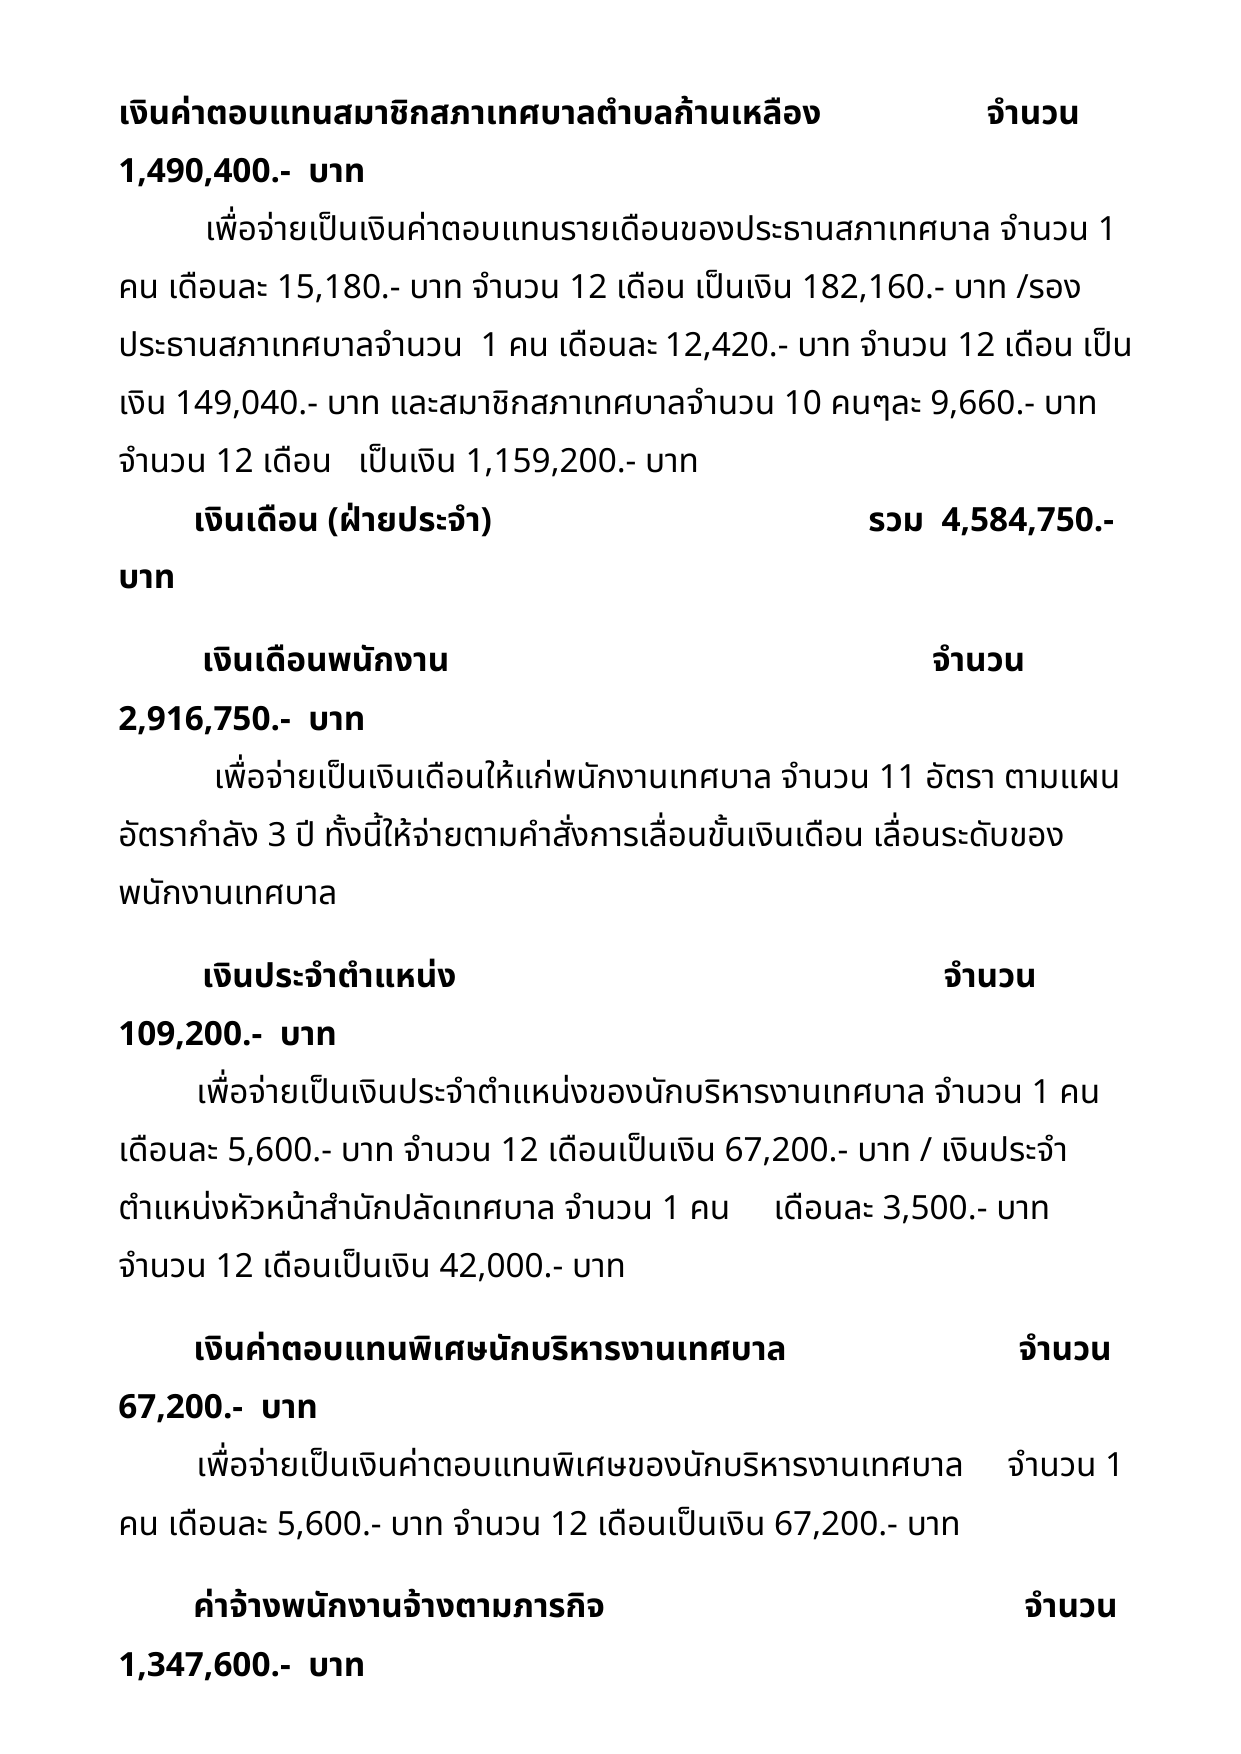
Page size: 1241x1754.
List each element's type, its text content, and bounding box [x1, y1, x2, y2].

text เพื่อจ่ายเป็นเงินค่าตอบแทนพิเศษของนักบริหารงานเทศบาล จำนวน 1 คน เดือนละ 5,600.- บาท จำนวน 12 เดือนเป็นเงิน 67,200.- บาท [118, 1441, 1152, 1550]
text เพื่อจ่ายเป็นเงินค่าตอบแทนรายเดือนของประธานสภาเทศบาล จำนวน 1 คน เดือนละ 15,180.- บาท จำนวน 12 เดือน เป็นเงิน 182,160.- บาท /รองประธานสภาเทศบาลจำนวน 1 คน เดือนละ12,420.- บาท จำนวน 12 เดือน เป็นเงิน 149,040.- บาท และสมาชิกสภาเทศบาลจำนวน 10 คนๆละ 9,660.- บาท จำนวน 12 เดือน เป็นเงิน 1,159,200.- บาท [118, 205, 1152, 488]
text เงินเดือนพนักงาน จำนวน 2,916,750.- บาท [118, 636, 1152, 745]
text เพื่อจ่ายเป็นเงินเดือนให้แก่พนักงานเทศบาล จำนวน 11 อัตรา ตามแผนอัตรากำลัง 3 ปี ทั้งนี้ให้จ่ายตามคำสั่งการเลื่อนขั้นเงินเดือน เลื่อนระดับของพนักงานเทศบาล [118, 752, 1152, 919]
text ค่าจ้างพนักงานจ้างตามภารกิจ จำนวน 1,347,600.- บาท [118, 1582, 1152, 1691]
text เงินประจำตำแหน่ง จำนวน 109,200.- บาท [118, 952, 1152, 1060]
text เงินค่าตอบแทนพิเศษนักบริหารงานเทศบาล จำนวน 67,200.- บาท [118, 1325, 1152, 1434]
text เพื่อจ่ายเป็นเงินประจำตำแหน่งของนักบริหารงานเทศบาล จำนวน 1 คน เดือนละ 5,600.- บาท จำนวน 12 เดือนเป็นเงิน 67,200.- บาท / เงินประจำตำแหน่งหัวหน้าสำนักปลัดเทศบาล จำนวน 1 คน เดือนละ 3,500.- บาท จำนวน 12 เดือนเป็นเงิน 42,000.- บาท [118, 1068, 1152, 1293]
text เงินเดือน (ฝ่ายประจำ) รวม 4,584,750.- บาท [118, 495, 1152, 604]
text เงินค่าตอบแทนสมาชิกสภาเทศบาลตำบลก้านเหลือง จำนวน 1,490,400.- บาท [118, 89, 1152, 197]
